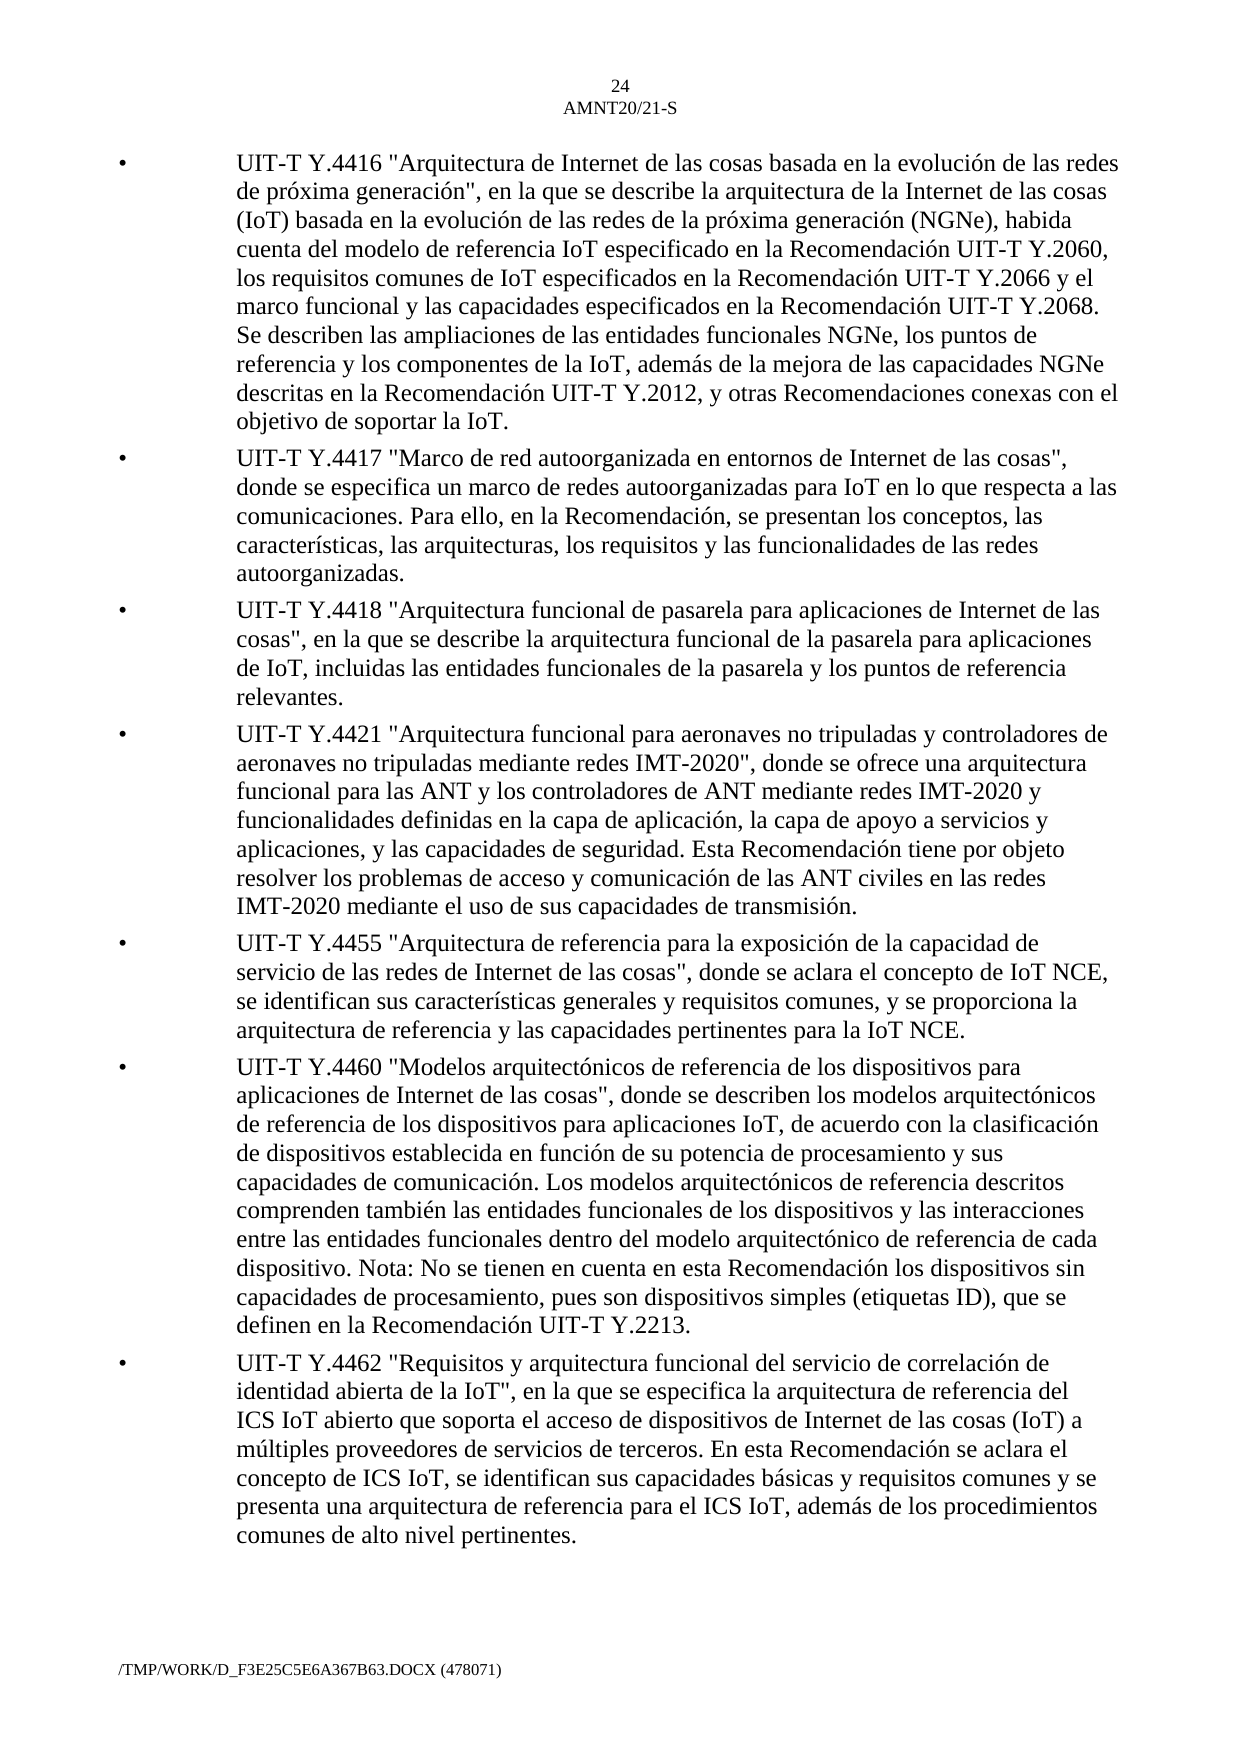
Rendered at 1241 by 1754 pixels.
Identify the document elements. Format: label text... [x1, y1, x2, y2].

text • UIT-T Y.4417 "Marco de red autoorganizada en entornos de Internet de las cosas", donde se especifica un marco de redes autoorganizadas para IoT en lo que respecta a las comunicaciones. Para ello, en la Recomendación, se presentan los conceptos, las características, las arquitecturas, los requisitos y las funcionalidades de las redes autoorganizadas. [118, 443, 1122, 587]
text • UIT-T Y.4460 "Modelos arquitectónicos de referencia de los dispositivos para aplicaciones de Internet de las cosas", donde se describen los modelos arquitectónicos de referencia de los dispositivos para aplicaciones IoT, de acuerdo con la clasificación de dispositivos establecida en función de su potencia de procesamiento y sus capacidades de comunicación. Los modelos arquitectónicos de referencia descritos comprenden también las entidades funcionales de los dispositivos y las interacciones entre las entidades funcionales dentro del modelo arquitectónico de referencia de cada dispositivo. Nota: No se tienen en cuenta en esta Recomendación los dispositivos sin capacidades de procesamiento, pues son dispositivos simples (etiquetas ID), que se definen en la Recomendación UIT-T Y.2213. [118, 1052, 1122, 1339]
text • UIT-T Y.4416 "Arquitectura de Internet de las cosas basada en la evolución de las redes de próxima generación", en la que se describe la arquitectura de la Internet de las cosas (IoT) basada en la evolución de las redes de la próxima generación (NGNe), habida cuenta del modelo de referencia IoT especificado en la Recomendación UIT-T Y.2060, los requisitos comunes de IoT especificados en la Recomendación UIT-T Y.2066 y el marco funcional y las capacidades especificados en la Recomendación UIT-T Y.2068. Se describen las ampliaciones de las entidades funcionales NGNe, los puntos de referencia y los componentes de la IoT, además de la mejora de las capacidades NGNe descritas en la Recomendación UIT-T Y.2012, y otras Recomendaciones conexas con el objetivo de soportar la IoT. [118, 148, 1122, 435]
text • UIT-T Y.4418 "Arquitectura funcional de pasarela para aplicaciones de Internet de las cosas", en la que se describe la arquitectura funcional de la pasarela para aplicaciones de IoT, incluidas las entidades funcionales de la pasarela y los puntos de referencia relevantes. [118, 596, 1122, 711]
text • UIT-T Y.4462 "Requisitos y arquitectura funcional del servicio de correlación de identidad abierta de la IoT", en la que se especifica la arquitectura de referencia del ICS IoT abierto que soporta el acceso de dispositivos de Internet de las cosas (IoT) a múltiples proveedores de servicios de terceros. En esta Recomendación se aclara el concepto de ICS IoT, se identifican sus capacidades básicas y requisitos comunes y se presenta una arquitectura de referencia para el ICS IoT, además de los procedimientos comunes de alto nivel pertinentes. [118, 1348, 1122, 1549]
text • UIT-T Y.4421 "Arquitectura funcional para aeronaves no tripuladas y controladores de aeronaves no tripuladas mediante redes IMT-2020", donde se ofrece una arquitectura funcional para las ANT y los controladores de ANT mediante redes IMT-2020 y funcionalidades definidas en la capa de aplicación, la capa de apoyo a servicios y aplicaciones, y las capacidades de seguridad. Esta Recomendación tiene por objeto resolver los problemas de acceso y comunicación de las ANT civiles en las redes IMT-2020 mediante el uso de sus capacidades de transmisión. [118, 719, 1122, 920]
text • UIT-T Y.4455 "Arquitectura de referencia para la exposición de la capacidad de servicio de las redes de Internet de las cosas", donde se aclara el concepto de IoT NCE, se identifican sus características generales y requisitos comunes, y se proporciona la arquitectura de referencia y las capacidades pertinentes para la IoT NCE. [118, 928, 1122, 1043]
